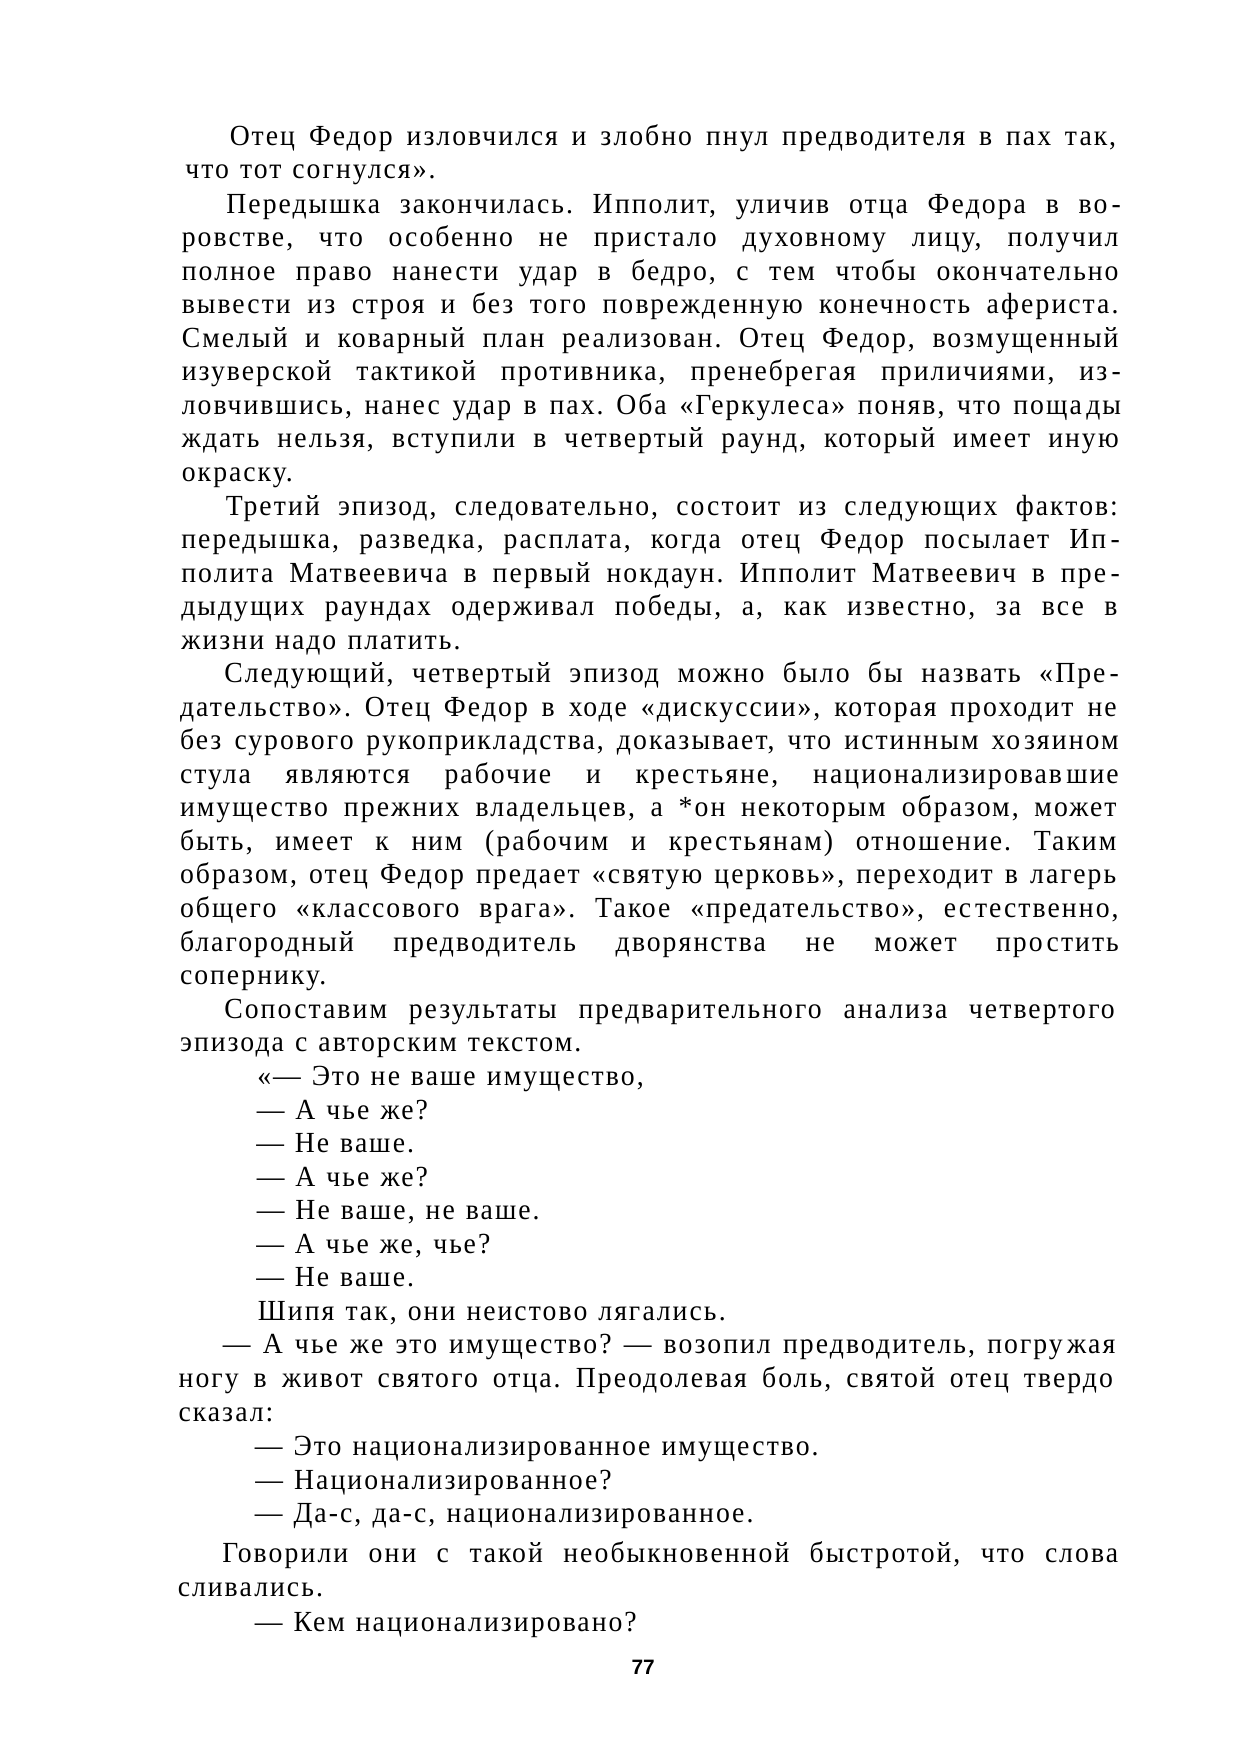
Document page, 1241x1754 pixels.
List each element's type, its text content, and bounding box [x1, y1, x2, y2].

text — Это национализированное имущество. [210, 1428, 1122, 1462]
text — Не ваше. [212, 1125, 1122, 1159]
text Отец Федор изловчился и злобно пнул предводителя в пах так, что тот согнулся». [185, 118, 1118, 185]
text «— Это не ваше имущество, [213, 1058, 1122, 1092]
text Говорили они с такой необыкновенной быстротой, что слова сливались. [178, 1535, 1119, 1602]
text — Кем национализировано? [210, 1604, 1122, 1638]
text — А чье же, чье? [212, 1226, 1122, 1259]
text — Национализированное? [211, 1462, 1122, 1495]
text — Не ваше, не ваше. [212, 1192, 1122, 1226]
text — А чье же? [212, 1092, 1122, 1125]
text Шипя так, они неистово лягались. [213, 1293, 1122, 1327]
text — А чье же? [212, 1159, 1122, 1192]
text — А чье же это имущество? — возопил предводитель, погружая ногу в живот святого отца. Преодолевая боль, святой отец твердо сказал: [178, 1327, 1115, 1427]
text — Не ваше. [212, 1259, 1122, 1293]
text Следующий, четвертый эпизод можно было бы назвать «Предательство». Отец Федор в ходе «дискуссии», которая проходит не без сурового рукоприкладства, доказывает, что истинным хозяином стула являются рабочие и крестьяне, национализировавшие имущество прежних владельцев, а *он некоторым образом, может быть, имеет к ним (рабочим и крестьянам) отношение. Таким образом, отец Федор предает «святую церковь», переходит в лагерь общего «классового врага». Такое «предательство», естественно, благородный предводитель дворянства не может простить сопернику. [180, 655, 1118, 991]
text Третий эпизод, следовательно, состоит из следующих фактов: передышка, разведка, расплата, когда отец Федор посылает Ипполита Матвеевича в первый нокдаун. Ипполит Матвеевич в предыдущих раундах одерживал победы, а, как известно, за все в жизни надо платить. [181, 488, 1119, 655]
text — Да-с, да-с, национализированное. [210, 1495, 1122, 1529]
text Сопоставим результаты предварительного анализа четвертого эпизода с авторским текстом. [180, 991, 1117, 1058]
text Передышка закончилась. Ипполит, уличив отца Федора в воровстве, что особенно не пристало духовному лицу, получил полное право нанести удар в бедро, с тем чтобы окончательно вывести из строя и без того поврежденную конечность афериста. Смелый и коварный план реализован. Отец Федор, возмущенный изуверской тактикой противника, пренебрегая приличиями, изловчившись, нанес удар в пах. Оба «Геркулеса» поняв, что пощады ждать нельзя, вступили в четвертый раунд, который имеет иную окраску. [182, 186, 1121, 488]
